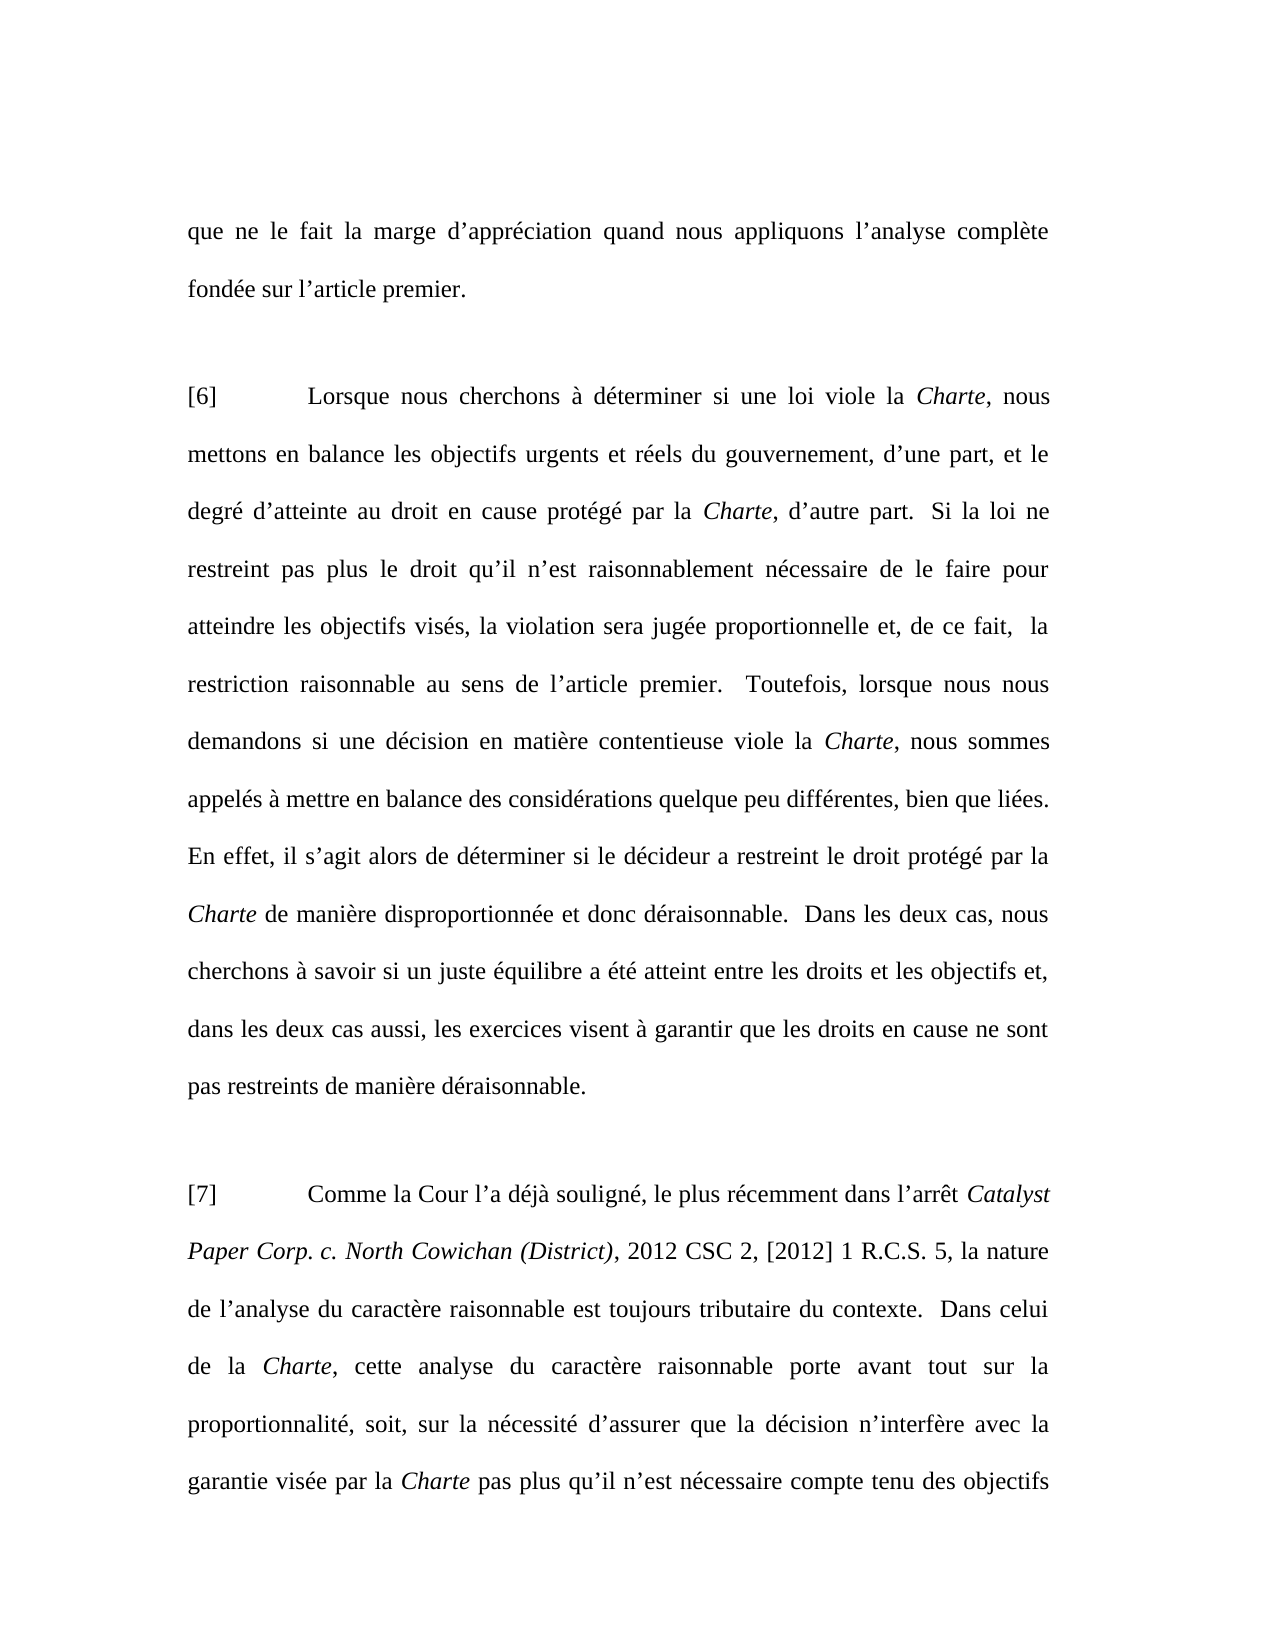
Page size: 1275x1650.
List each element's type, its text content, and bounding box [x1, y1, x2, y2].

text Lorsque nous cherchons à déterminer si une loi viole la Charte, nous mettons en balance les objectifs urgents et réels du gouvernement, d’une part, et le degré d’atteinte au droit en cause protégé par la Charte, d’autre part. Si la loi ne restreint pas plus le droit qu’il n’est raisonnablement nécessaire de le faire pour atteindre les objectifs visés, la violation sera jugée proportionnelle et, de ce fait, la restriction raisonnable au sens de l’article premier. Toutefois, lorsque nous nous demandons si une décision en matière contentieuse viole la Charte, nous sommes appelés à mettre en balance des considérations quelque peu différentes, bien que liées. En effet, il s’agit alors de déterminer si le décideur a restreint le droit protégé par la Charte de manière disproportionnée et donc déraisonnable. Dans les deux cas, nous cherchons à savoir si un juste équilibre a été atteint entre les droits et les objectifs et, dans les deux cas aussi, les exercices visent à garantir que les droits en cause ne sont pas restreints de manière déraisonnable. [187, 381, 1050, 1100]
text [187, 1179, 1050, 1495]
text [187, 216, 1050, 303]
